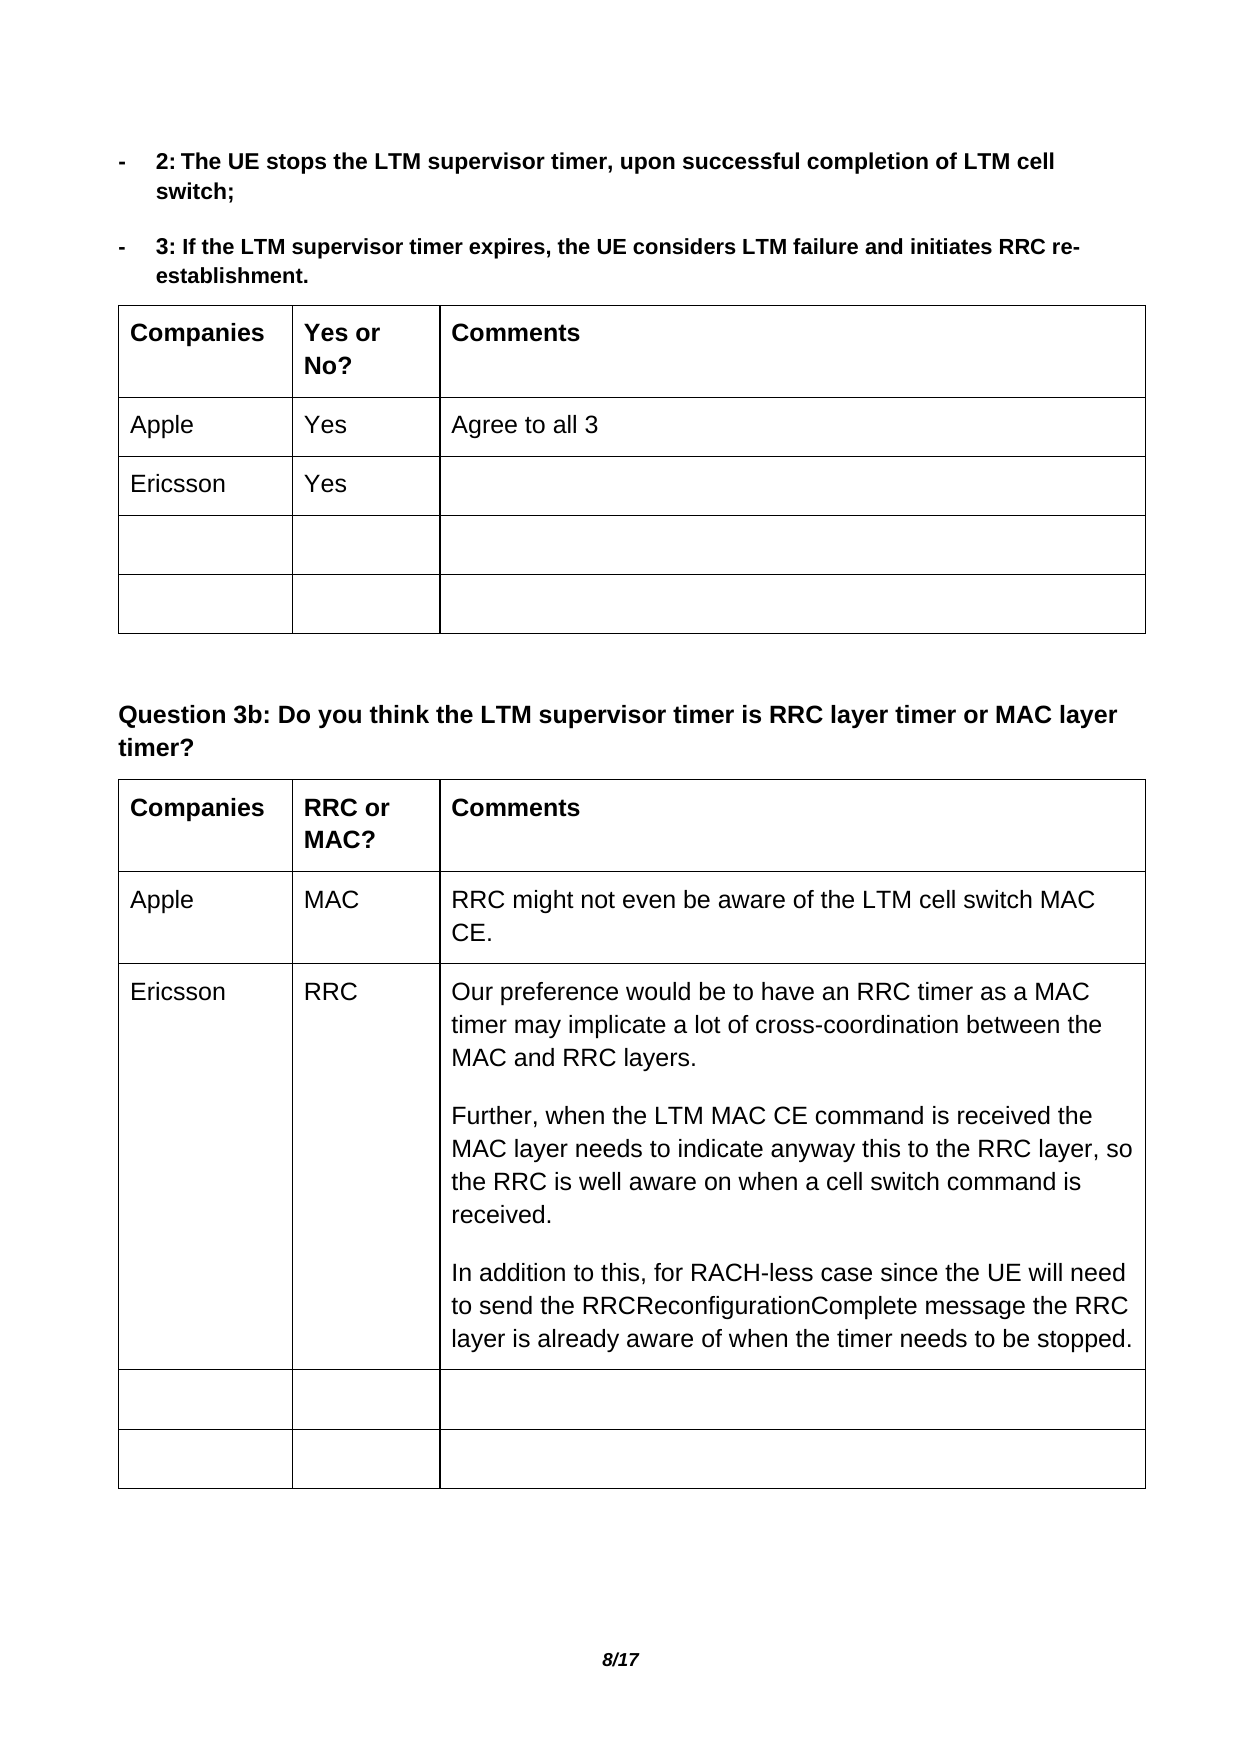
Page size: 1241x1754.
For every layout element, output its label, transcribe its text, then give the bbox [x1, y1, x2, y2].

list 3: If the LTM supervisor timer expires, the UE considers LTM failure and initiates RRC re-establishment. [118, 233, 1122, 288]
table_cell [119, 575, 292, 633]
table_cell [441, 516, 1145, 574]
table_header Comments [441, 306, 1145, 397]
table_header Companies [119, 780, 292, 871]
table_cell Yes [293, 457, 439, 515]
table_cell [441, 575, 1145, 633]
table_cell Ericsson [119, 964, 292, 1369]
table_cell RRC [293, 964, 439, 1369]
table_header Yes or No? [293, 306, 439, 397]
table_cell [441, 457, 1145, 515]
table_cell [293, 1430, 439, 1487]
text Question 3b: Do you think the LTM supervisor timer is RRC layer timer or MAC layer timer? [118, 700, 1122, 762]
table_cell MAC [293, 872, 439, 963]
table_cell Agree to all 3 [441, 398, 1145, 456]
table_cell [119, 1370, 292, 1428]
table_header RRC or MAC? [293, 780, 439, 871]
table_header Companies [119, 306, 292, 397]
table_cell [119, 1430, 292, 1487]
table_cell RRC might not even be aware of the LTM cell switch MAC CE. [441, 872, 1145, 963]
table_header Comments [441, 780, 1145, 871]
table_cell Our preference would be to have an RRC timer as a MAC timer may implicate a lot of cross-coordination between the MAC and RRC layers. Further, when the LTM MAC CE command is received the MAC layer needs to indicate anyway this to the RRC layer, so the RRC is well aware on when a cell switch command is received. In addition to this, for RACH-less case since the UE will need to send the RRCReconfigurationComplete message the RRC layer is already aware of when the timer needs to be stopped. [441, 964, 1145, 1369]
table_cell [293, 1370, 439, 1428]
table_cell Apple [119, 872, 292, 963]
table_cell [119, 516, 292, 574]
table_cell [293, 516, 439, 574]
list 2: The UE stops the LTM supervisor timer, upon successful completion of LTM cell switch; [118, 148, 1122, 204]
table_cell Yes [293, 398, 439, 456]
table_cell Apple [119, 398, 292, 456]
table_cell [441, 1430, 1145, 1487]
table_cell [293, 575, 439, 633]
table_cell Ericsson [119, 457, 292, 515]
table_cell [441, 1370, 1145, 1428]
